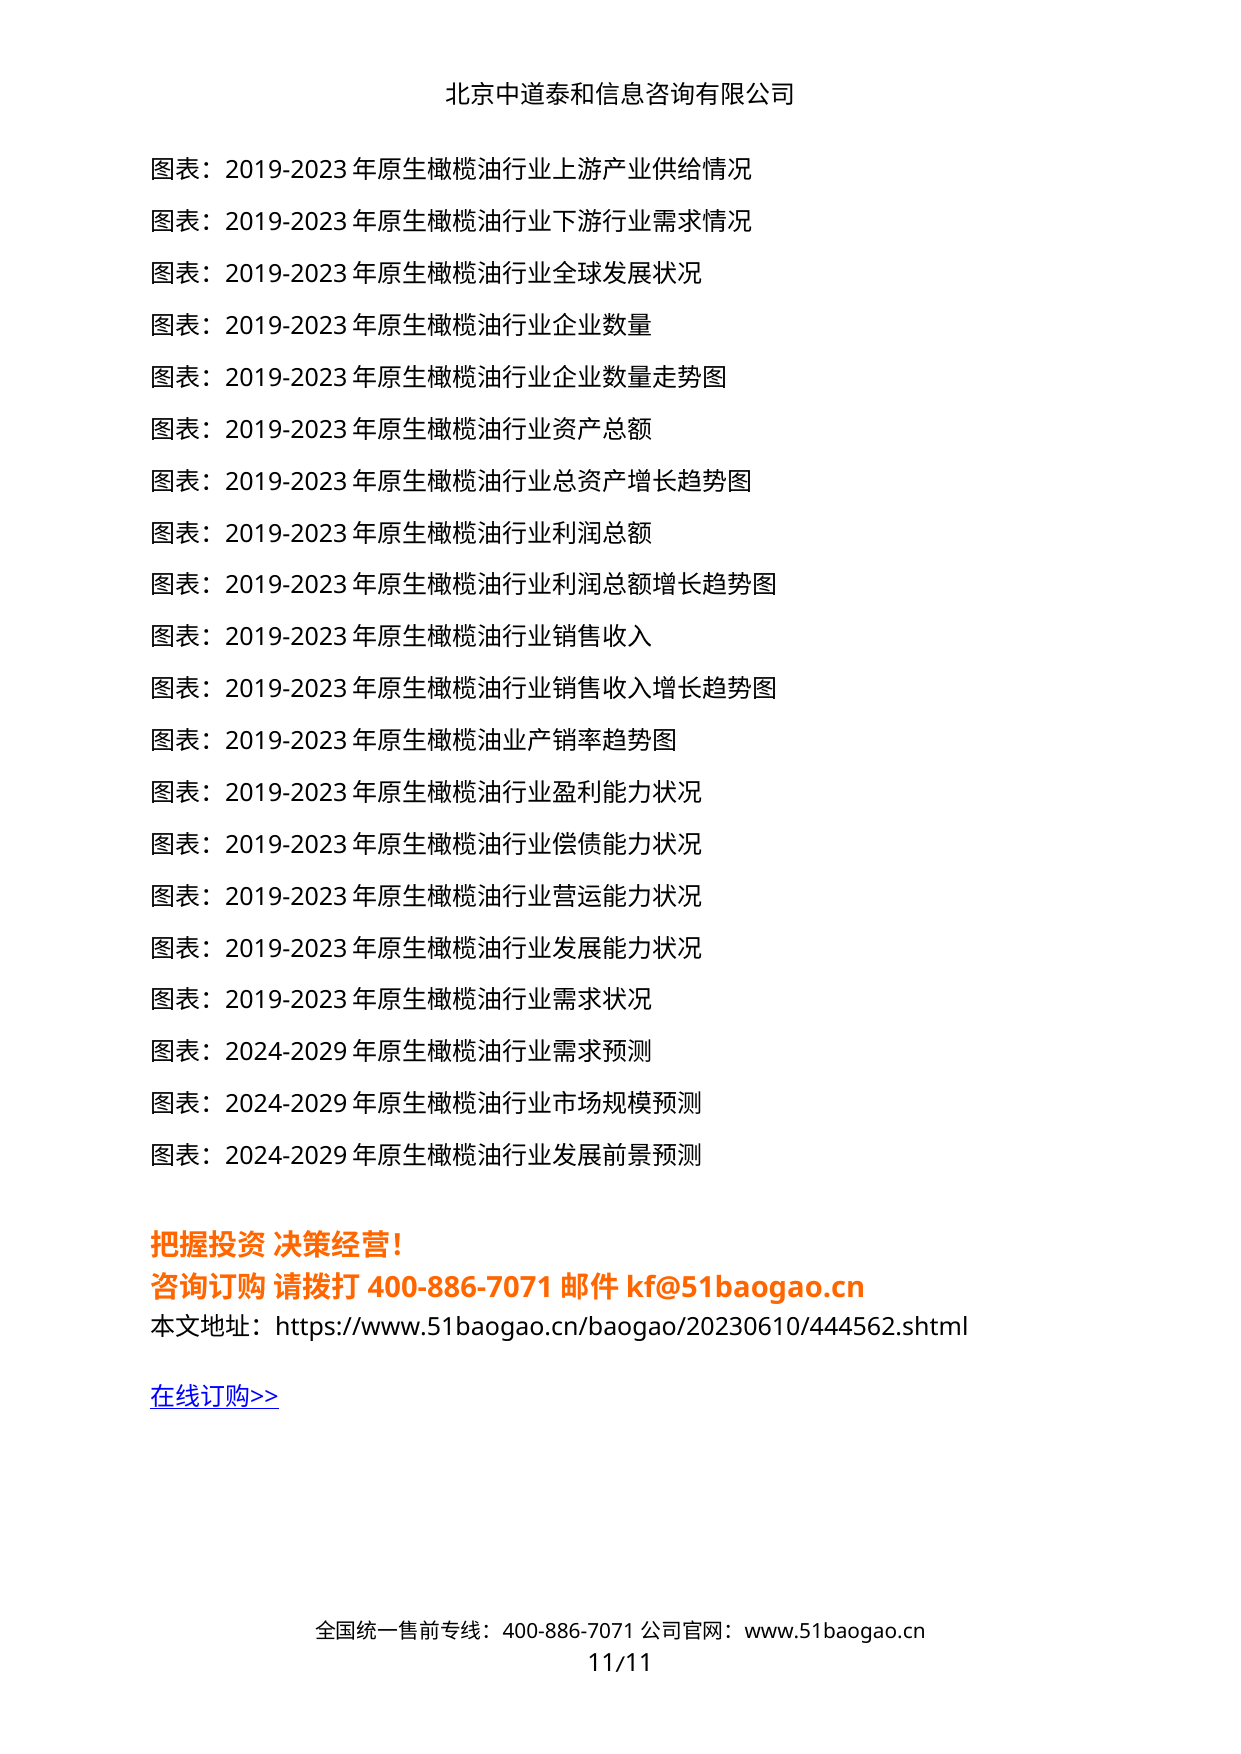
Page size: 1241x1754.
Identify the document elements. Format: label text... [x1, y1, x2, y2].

text 图表：2019-2023年原生橄榄油行业盈利能力状况 [150, 772, 1090, 809]
text 图表：2019-2023年原生橄榄油行业全球发展状况 [150, 254, 1090, 290]
text 图表：2019-2023年原生橄榄油行业下游行业需求情况 [150, 202, 1090, 238]
text 图表：2024-2029年原生橄榄油行业需求预测 [150, 1032, 1090, 1068]
text 图表：2019-2023年原生橄榄油行业企业数量 [150, 306, 1090, 342]
text 图表：2019-2023年原生橄榄油行业偿债能力状况 [150, 824, 1090, 861]
text 图表：2019-2023年原生橄榄油行业企业数量走势图 [150, 357, 1090, 394]
text 图表：2019-2023年原生橄榄油行业利润总额增长趋势图 [150, 565, 1090, 601]
text 图表：2019-2023年原生橄榄油行业资产总额 [150, 409, 1090, 446]
text 图表：2019-2023年原生橄榄油行业总资产增长趋势图 [150, 461, 1090, 497]
text 图表：2019-2023年原生橄榄油行业利润总额 [150, 513, 1090, 549]
text 图表：2024-2029年原生橄榄油行业发展前景预测 [150, 1136, 1090, 1172]
text 图表：2019-2023年原生橄榄油行业营运能力状况 [150, 876, 1090, 912]
text 图表：2019-2023年原生橄榄油行业上游产业供给情况 [150, 150, 1090, 186]
text 把握投资 决策经营！咨询订购 请拨打 400-886-7071 邮件 kf@51baogao.cn本文地址：https://www.51baogao.cn/baogao/20230610/444562.shtml [150, 1187, 1090, 1342]
text 图表：2024-2029年原生橄榄油行业市场规模预测 [150, 1084, 1090, 1120]
text 在线订购>> [150, 1342, 1090, 1413]
text 图表：2019-2023年原生橄榄油行业发展能力状况 [150, 928, 1090, 964]
text 图表：2019-2023年原生橄榄油行业销售收入增长趋势图 [150, 669, 1090, 705]
text 图表：2019-2023年原生橄榄油行业需求状况 [150, 980, 1090, 1016]
text 图表：2019-2023年原生橄榄油行业销售收入 [150, 617, 1090, 653]
text 图表：2019-2023年原生橄榄油业产销率趋势图 [150, 721, 1090, 757]
